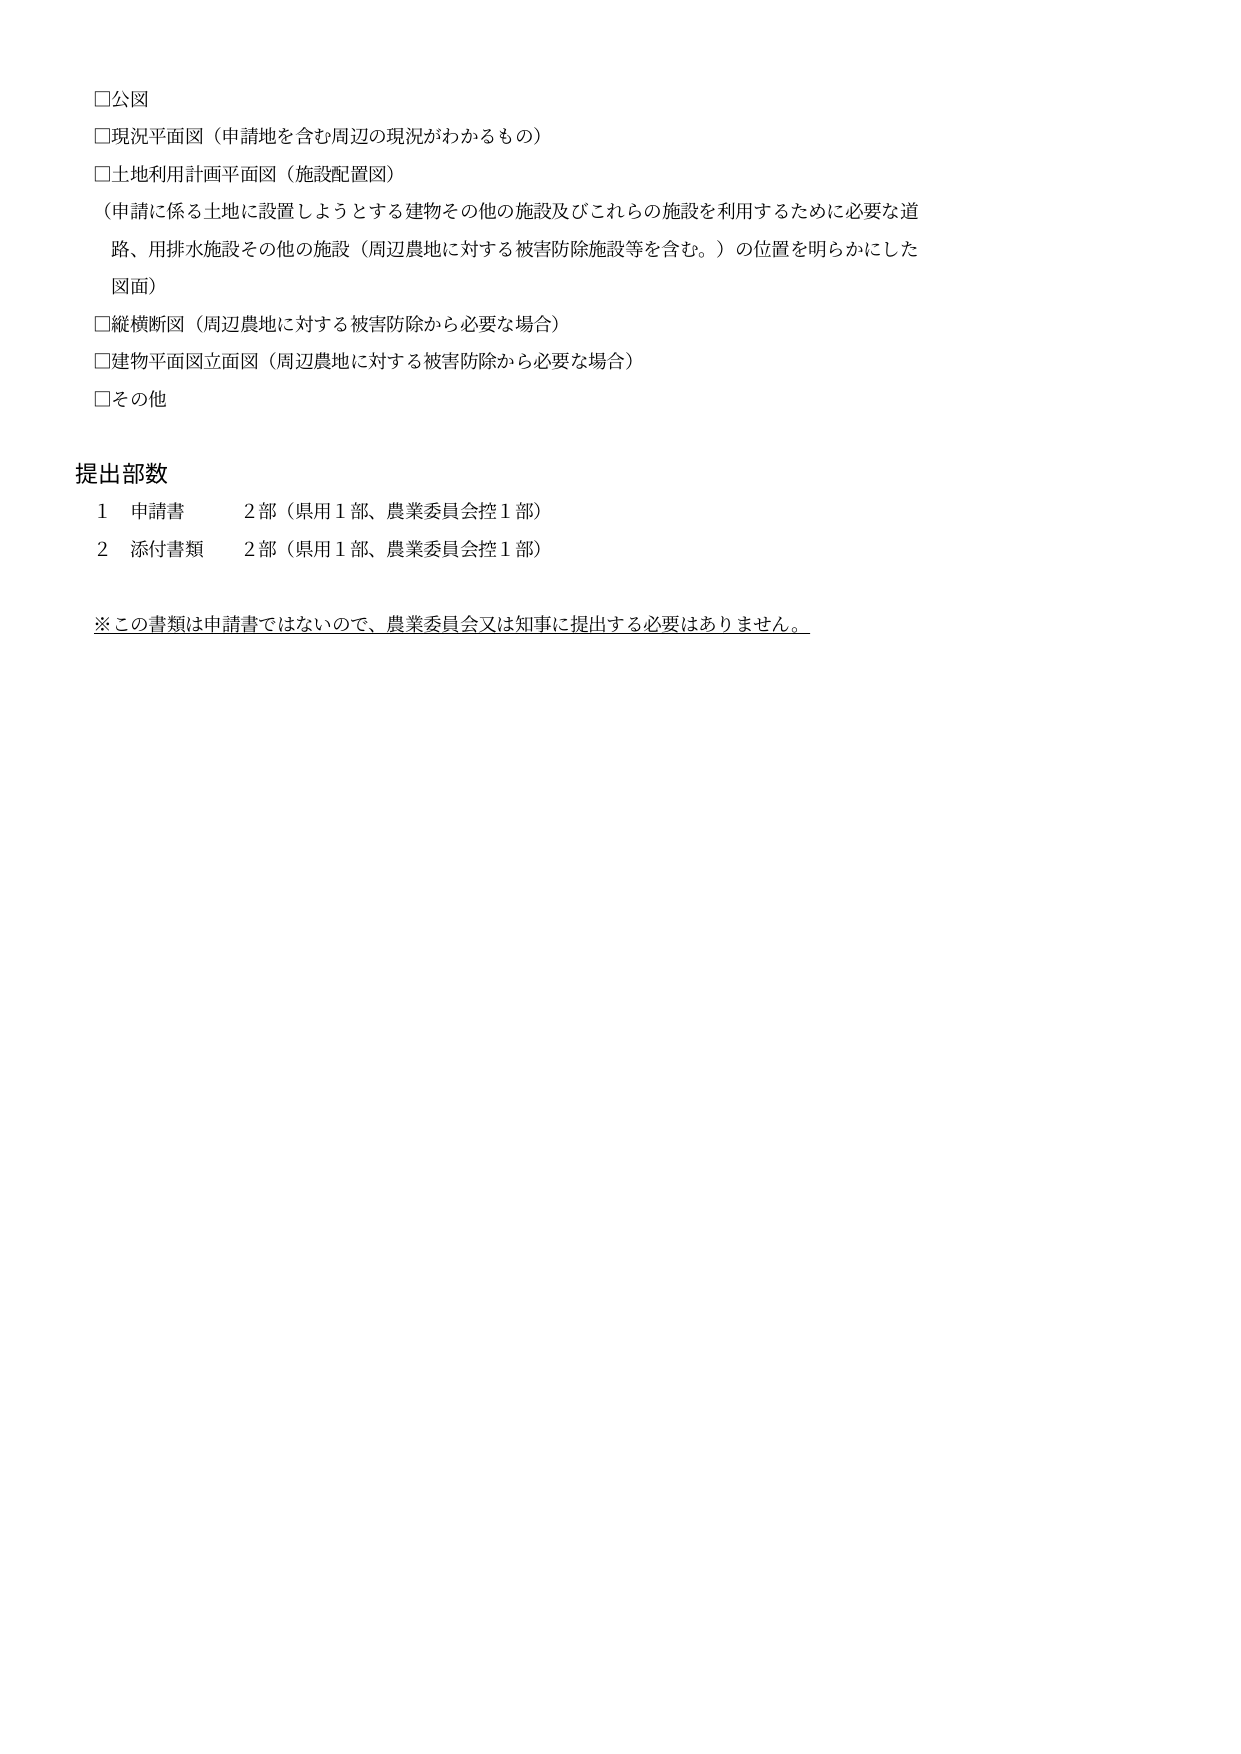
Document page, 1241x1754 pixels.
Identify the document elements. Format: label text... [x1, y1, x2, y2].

text □その他 [75, 379, 1165, 417]
text （申請に係る土地に設置しようとする建物その他の施設及びこれらの施設を利用するために必要な道 [75, 192, 1165, 229]
text □建物平面図立面図（周辺農地に対する被害防除から必要な場合） [75, 342, 1165, 379]
text 図面） [75, 267, 1165, 304]
text 提出部数 [75, 454, 1165, 492]
text □公図 [75, 79, 1165, 117]
text □土地利用計画平面図（施設配置図） [75, 154, 1165, 192]
text 路、用排水施設その他の施設（周辺農地に対する被害防除施設等を含む。）の位置を明らかにした [75, 229, 1165, 267]
text ※この書類は申請書ではないので、農業委員会又は知事に提出する必要はありません。 [75, 604, 1165, 642]
text □現況平面図（申請地を含む周辺の現況がわかるもの） [75, 117, 1165, 154]
text ２ 添付書類 ２部（県用１部、農業委員会控１部） [75, 529, 1165, 567]
text □縦横断図（周辺農地に対する被害防除から必要な場合） [75, 304, 1165, 342]
text １ 申請書 ２部（県用１部、農業委員会控１部） [75, 492, 1165, 529]
